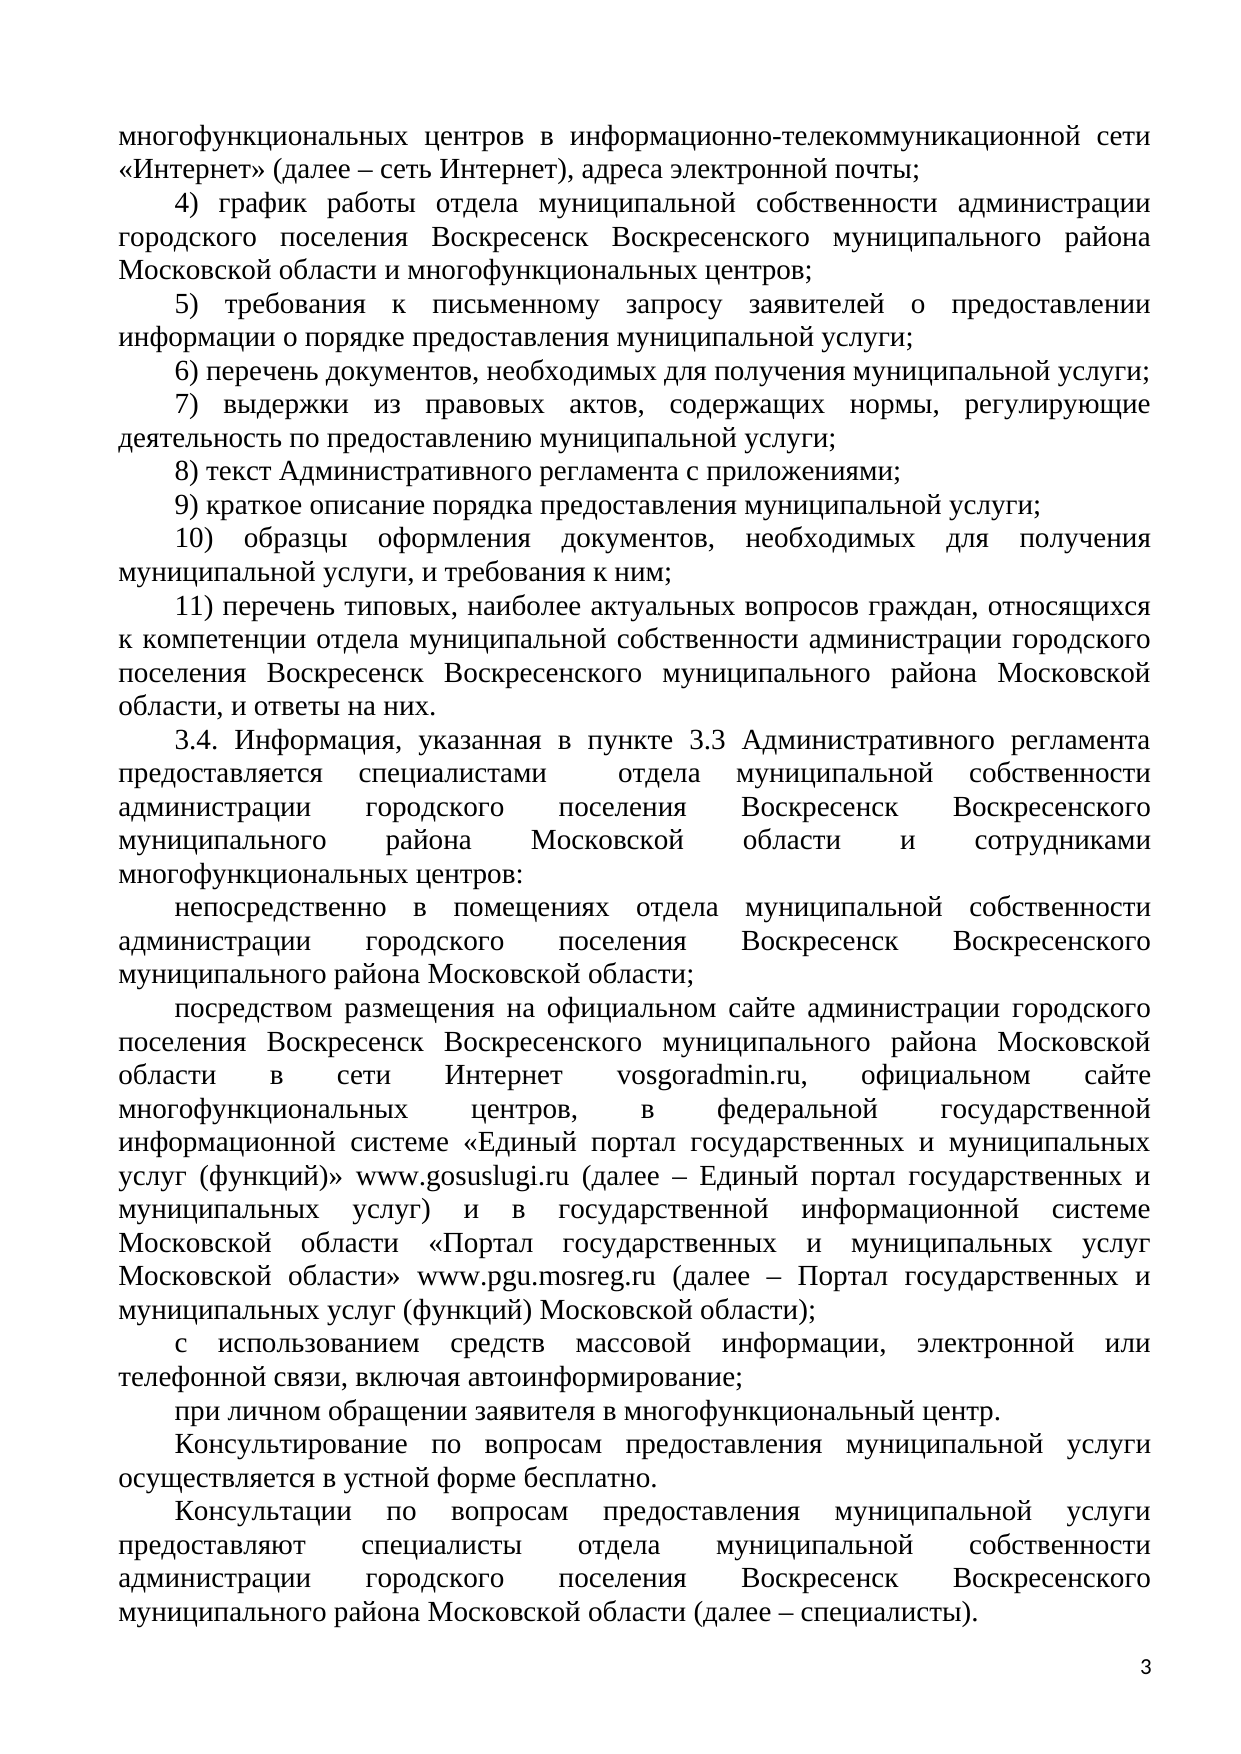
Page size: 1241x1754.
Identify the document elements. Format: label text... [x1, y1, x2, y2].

text 4) график работы отдела муниципальной собственности администрации городского поселения Воскресенск Воскресенского муниципального района Московской области и многофункциональных центров; [118, 185, 1152, 286]
text 7) выдержки из правовых актов, содержащих нормы, регулирующие деятельность по предоставлению муниципальной услуги; [118, 386, 1152, 453]
text 6) перечень документов, необходимых для получения муниципальной услуги; [118, 353, 1152, 386]
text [118, 118, 1152, 185]
text 8) текст Административного регламента с приложениями; [118, 453, 1152, 487]
text Консультирование по вопросам предоставления муниципальной услуги осуществляется в устной форме бесплатно. [118, 1426, 1152, 1493]
text при личном обращении заявителя в многофункциональный центр. [118, 1393, 1152, 1426]
text Консультации по вопросам предоставления муниципальной услуги предоставляют специалисты отдела муниципальной собственности администрации городского поселения Воскресенск Воскресенского муниципального района Московской области (далее – специалисты). [118, 1493, 1152, 1627]
text 11) перечень типовых, наиболее актуальных вопросов граждан, относящихся к компетенции отдела муниципальной собственности администрации городского поселения Воскресенск Воскресенского муниципального района Московской области, и ответы на них. [118, 588, 1152, 722]
text 3.4. Информация, указанная в пункте 3.3 Административного регламента предоставляется специалистами отдела муниципальной собственности администрации городского поселения Воскресенск Воскресенского муниципального района Московской области и сотрудниками многофункциональных центров: [118, 722, 1152, 889]
text с использованием средств массовой информации, электронной или телефонной связи, включая автоинформирование; [118, 1326, 1152, 1393]
text 5) требования к письменному запросу заявителей о предоставлении информации о порядке предоставления муниципальной услуги; [118, 286, 1152, 353]
text 9) краткое описание порядка предоставления муниципальной услуги; [118, 487, 1152, 521]
text посредством размещения на официальном сайте администрации городского поселения Воскресенск Воскресенского муниципального района Московской области в сети Интернет vosgoradmin.ru, официальном сайте многофункциональных центров, в федеральной государственной информационной системе «Единый портал государственных и муниципальных услуг (функций)» www.gosuslugi.ru (далее – Единый портал государственных и муниципальных услуг) и в государственной информационной системе Московской области «Портал государственных и муниципальных услуг Московской области» www.pgu.mosreg.ru (далее – Портал государственных и муниципальных услуг (функций) Московской области); [118, 990, 1152, 1326]
text непосредственно в помещениях отдела муниципальной собственности администрации городского поселения Воскресенск Воскресенского муниципального района Московской области; [118, 889, 1152, 990]
text 10) образцы оформления документов, необходимых для получения муниципальной услуги, и требования к ним; [118, 521, 1152, 588]
